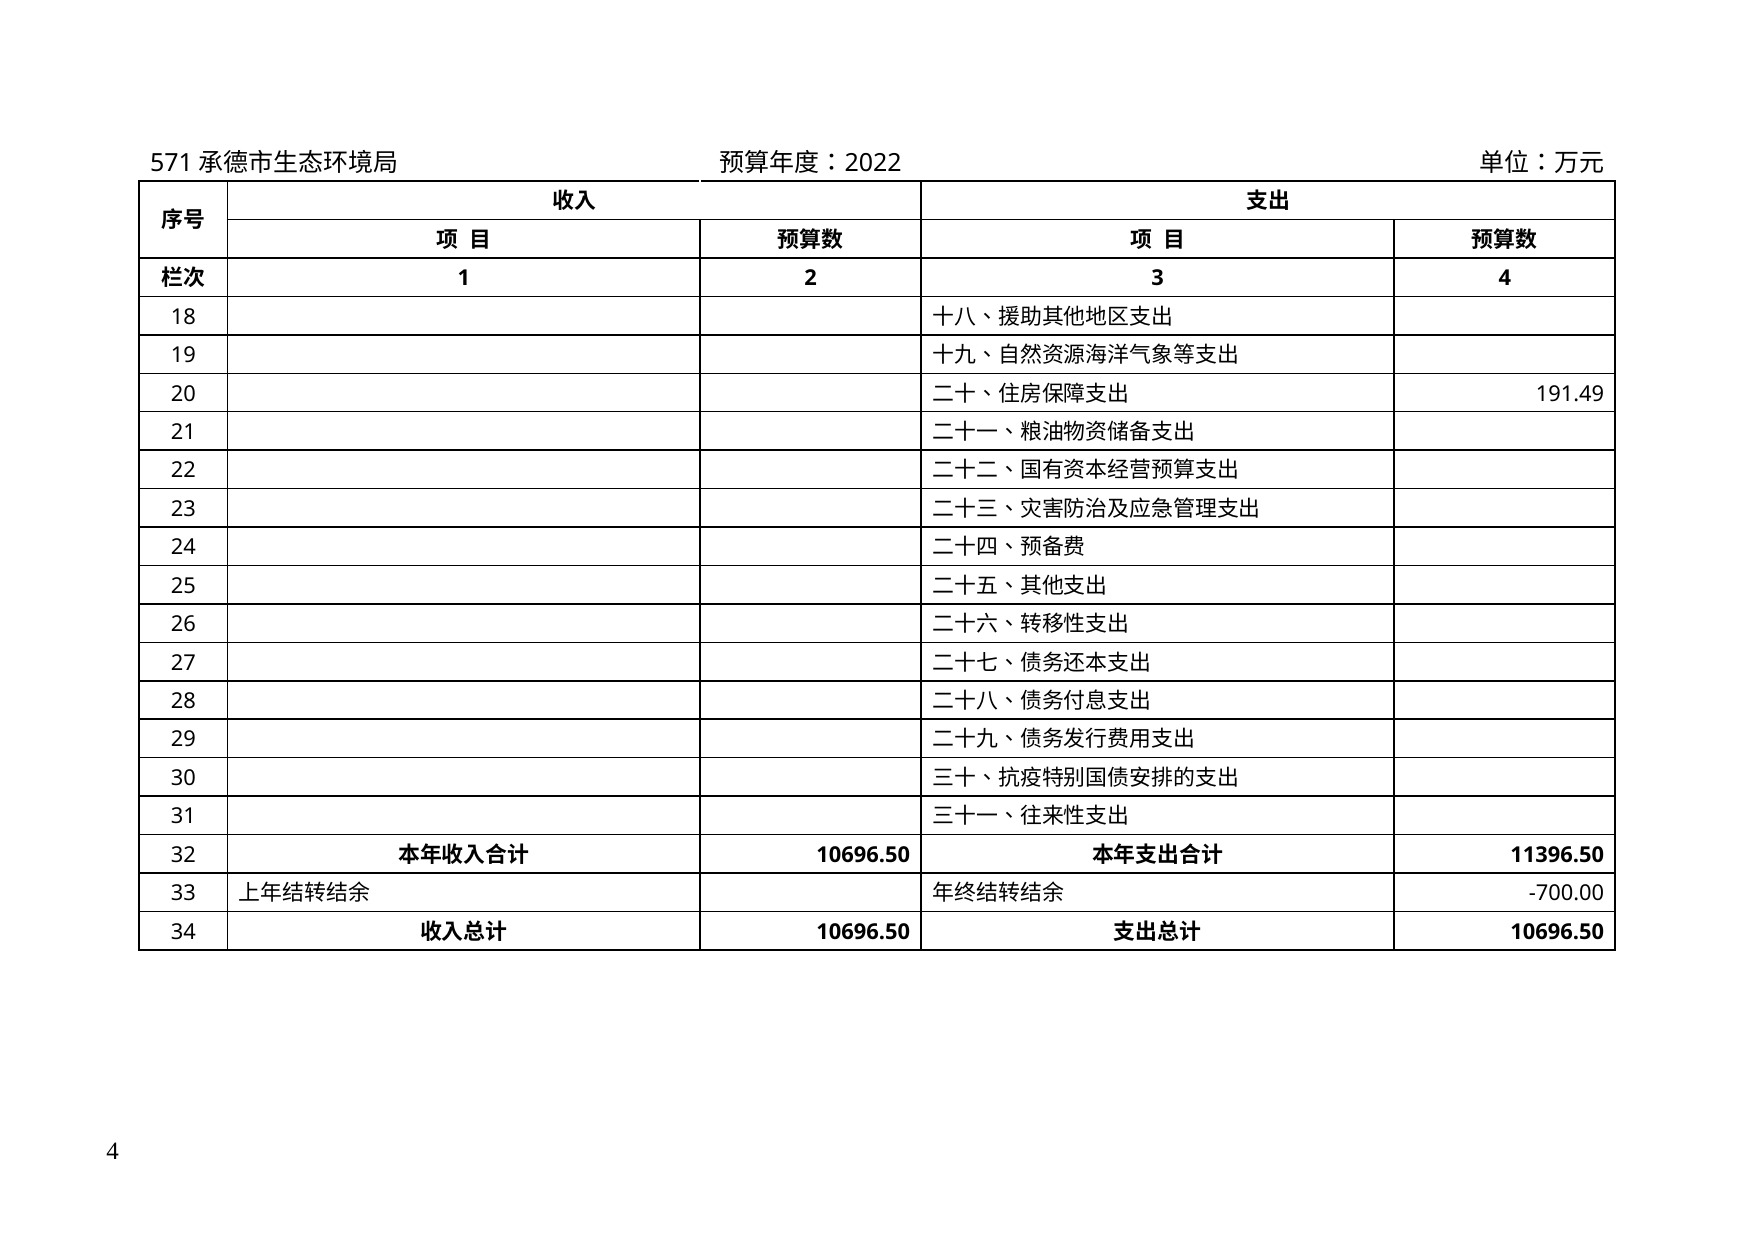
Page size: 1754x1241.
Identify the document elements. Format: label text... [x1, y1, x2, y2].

table_cell [1395, 758, 1614, 795]
table_cell [701, 374, 920, 411]
table_cell 23 [140, 489, 227, 526]
table_cell 31 [140, 797, 227, 834]
table_cell [701, 489, 920, 526]
table_cell 28 [140, 682, 227, 718]
table_header 571承德市生态环境局 [140, 143, 699, 180]
table_cell 三十一、往来性支出 [922, 797, 1393, 834]
table_cell 栏次 [140, 259, 227, 296]
table_cell 27 [140, 643, 227, 680]
table_cell 二十八、债务付息支出 [922, 682, 1393, 718]
table_cell 二十七、债务还本支出 [922, 643, 1393, 680]
table_cell 项 目 [228, 220, 699, 257]
table_cell [701, 758, 920, 795]
table_cell 26 [140, 605, 227, 641]
table_cell [1395, 605, 1614, 641]
table_cell [228, 605, 699, 641]
table_cell 25 [140, 566, 227, 603]
table_cell [701, 528, 920, 564]
table_cell [228, 720, 699, 757]
table_cell 19 [140, 336, 227, 372]
table_cell 191.49 [1395, 374, 1614, 411]
table_cell [1395, 489, 1614, 526]
table_cell 项 目 [922, 220, 1393, 257]
table_cell [228, 489, 699, 526]
table_cell 支出 [922, 182, 1614, 219]
table_cell 18 [140, 297, 227, 334]
table_cell [701, 412, 920, 449]
table_cell [1395, 451, 1614, 488]
table_cell [1395, 797, 1614, 834]
table_cell 4 [1395, 259, 1614, 296]
table_cell 支出总计 [922, 912, 1393, 949]
table_cell [1395, 643, 1614, 680]
table_cell 30 [140, 758, 227, 795]
table_cell [228, 758, 699, 795]
table_cell [701, 336, 920, 372]
table_cell [1395, 297, 1614, 334]
table_cell 二十二、国有资本经营预算支出 [922, 451, 1393, 488]
table_cell 24 [140, 528, 227, 564]
table_cell [701, 682, 920, 718]
table_cell [1395, 682, 1614, 718]
table_cell 预算数 [701, 220, 920, 257]
table_cell 32 [140, 835, 227, 872]
table_cell 10696.50 [701, 835, 920, 872]
table_cell 二十一、粮油物资储备支出 [922, 412, 1393, 449]
table_cell 33 [140, 874, 227, 911]
table_cell [228, 797, 699, 834]
table_cell 年终结转结余 [922, 874, 1393, 911]
table_cell 二十五、其他支出 [922, 566, 1393, 603]
table_cell 2 [701, 259, 920, 296]
table_cell [701, 797, 920, 834]
table_cell 10696.50 [701, 912, 920, 949]
table_cell 十八、援助其他地区支出 [922, 297, 1393, 334]
table_cell 收入总计 [228, 912, 699, 949]
table_cell 21 [140, 412, 227, 449]
table_cell [701, 566, 920, 603]
table_cell 本年支出合计 [922, 835, 1393, 872]
table_cell -700.00 [1395, 874, 1614, 911]
table_cell [701, 874, 920, 911]
table_cell [701, 451, 920, 488]
table_cell [1395, 528, 1614, 564]
table_cell 收入 [228, 182, 920, 219]
table_cell 二十九、债务发行费用支出 [922, 720, 1393, 757]
table_cell [228, 336, 699, 372]
table_cell [701, 720, 920, 757]
table_cell 预算数 [1395, 220, 1614, 257]
table_cell [1395, 566, 1614, 603]
table_cell 22 [140, 451, 227, 488]
table_cell 11396.50 [1395, 835, 1614, 872]
table_cell [228, 682, 699, 718]
table_cell [1395, 720, 1614, 757]
table_cell [701, 297, 920, 334]
table_cell 1 [228, 259, 699, 296]
table_cell [701, 605, 920, 641]
table_cell 20 [140, 374, 227, 411]
table_cell 二十四、预备费 [922, 528, 1393, 564]
table_cell [228, 643, 699, 680]
table_cell 34 [140, 912, 227, 949]
table_cell [701, 643, 920, 680]
table_cell 二十六、转移性支出 [922, 605, 1393, 641]
table_cell [228, 297, 699, 334]
table_cell 10696.50 [1395, 912, 1614, 949]
table_cell 二十三、灾害防治及应急管理支出 [922, 489, 1393, 526]
table_cell [228, 374, 699, 411]
table_cell [1395, 412, 1614, 449]
table_cell 29 [140, 720, 227, 757]
table_cell 序号 [140, 182, 227, 257]
table_cell 上年结转结余 [228, 874, 699, 911]
table_cell [228, 451, 699, 488]
table_cell 十九、自然资源海洋气象等支出 [922, 336, 1393, 372]
table_cell 三十、抗疫特别国债安排的支出 [922, 758, 1393, 795]
table_cell [228, 412, 699, 449]
table_header 预算年度：2022 [701, 143, 920, 180]
table_cell 3 [922, 259, 1393, 296]
table_cell 二十、住房保障支出 [922, 374, 1393, 411]
table_header 单位：万元 [922, 143, 1614, 180]
table_cell [1395, 336, 1614, 372]
table_cell [228, 566, 699, 603]
table_cell [228, 528, 699, 564]
table_cell 本年收入合计 [228, 835, 699, 872]
